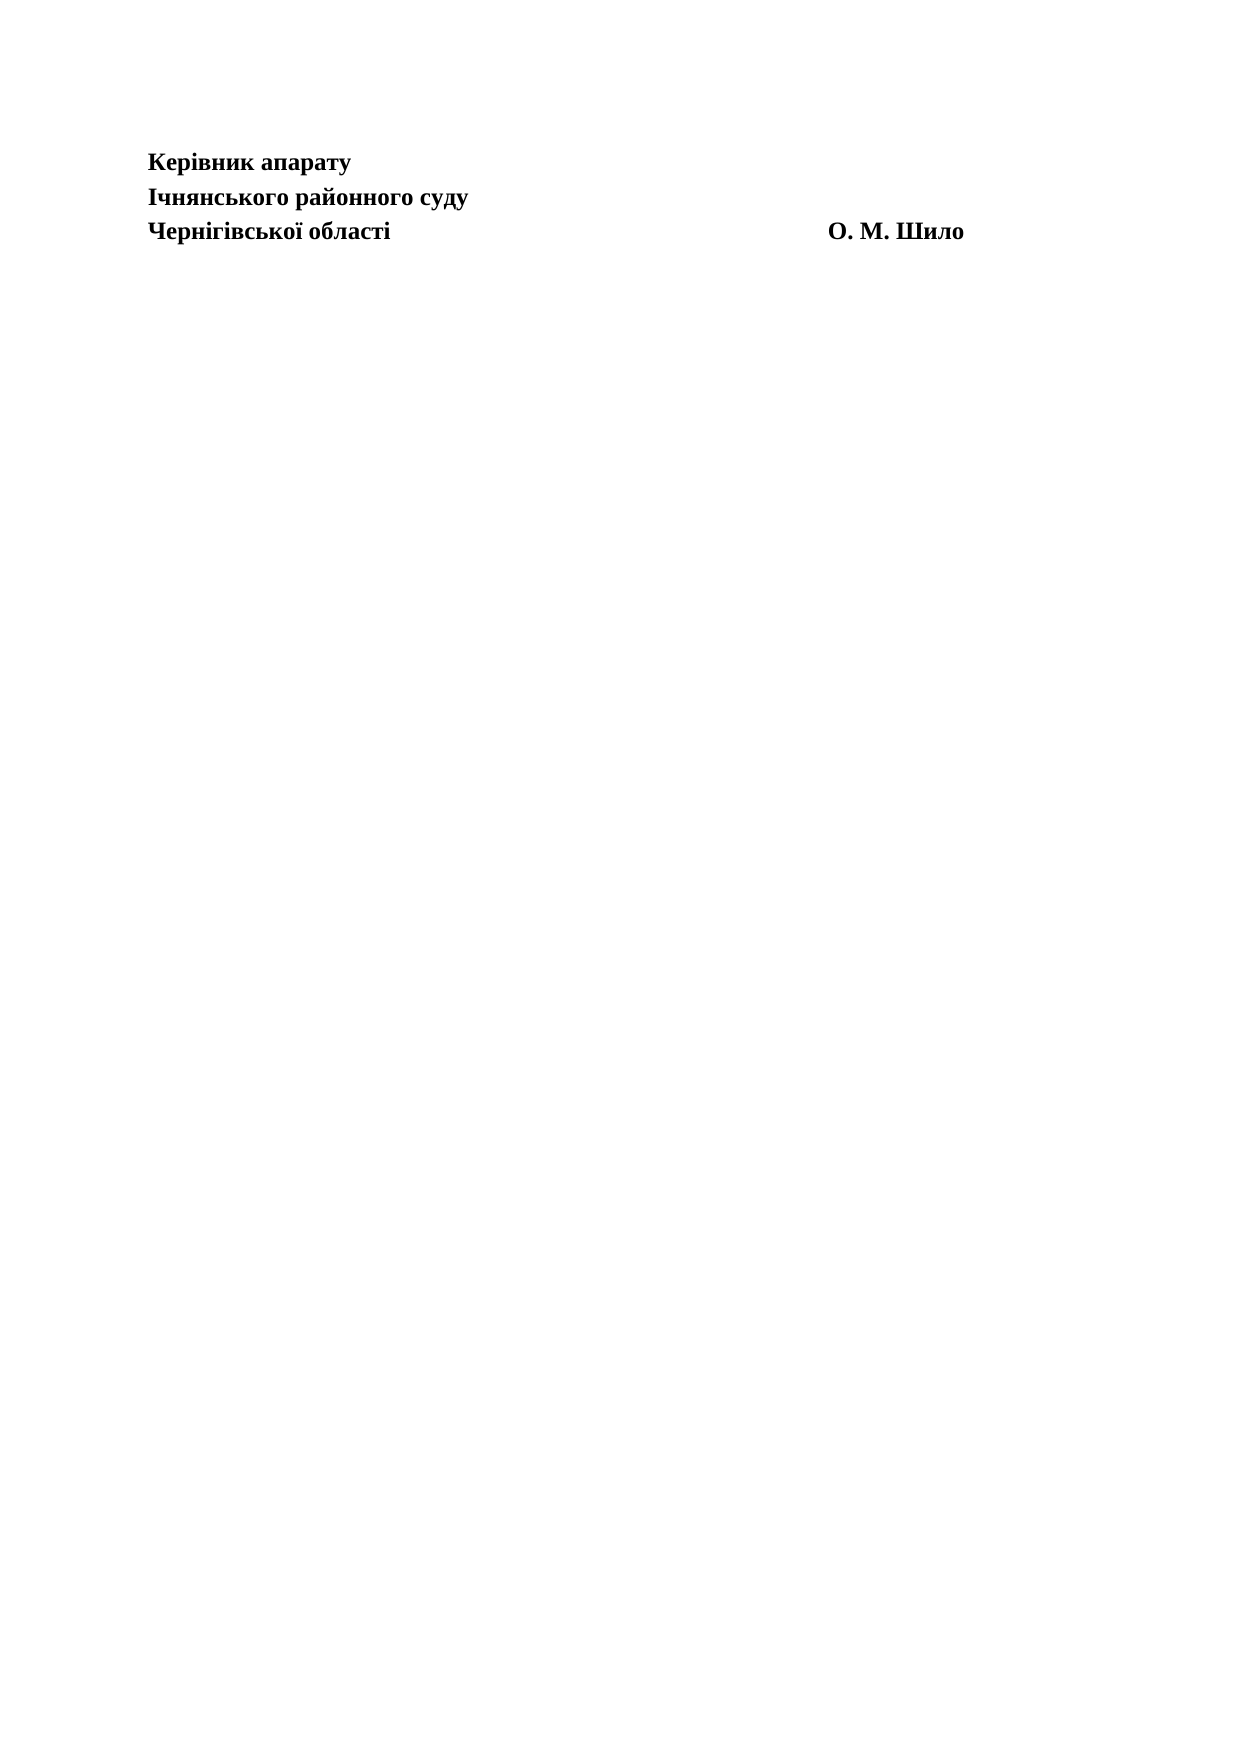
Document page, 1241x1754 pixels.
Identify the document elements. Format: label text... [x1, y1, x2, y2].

text Чернігівської області О. М. Шило [148, 216, 1152, 244]
text Керівник апарату [148, 147, 1152, 176]
text Ічнянського районного суду [148, 182, 1152, 210]
